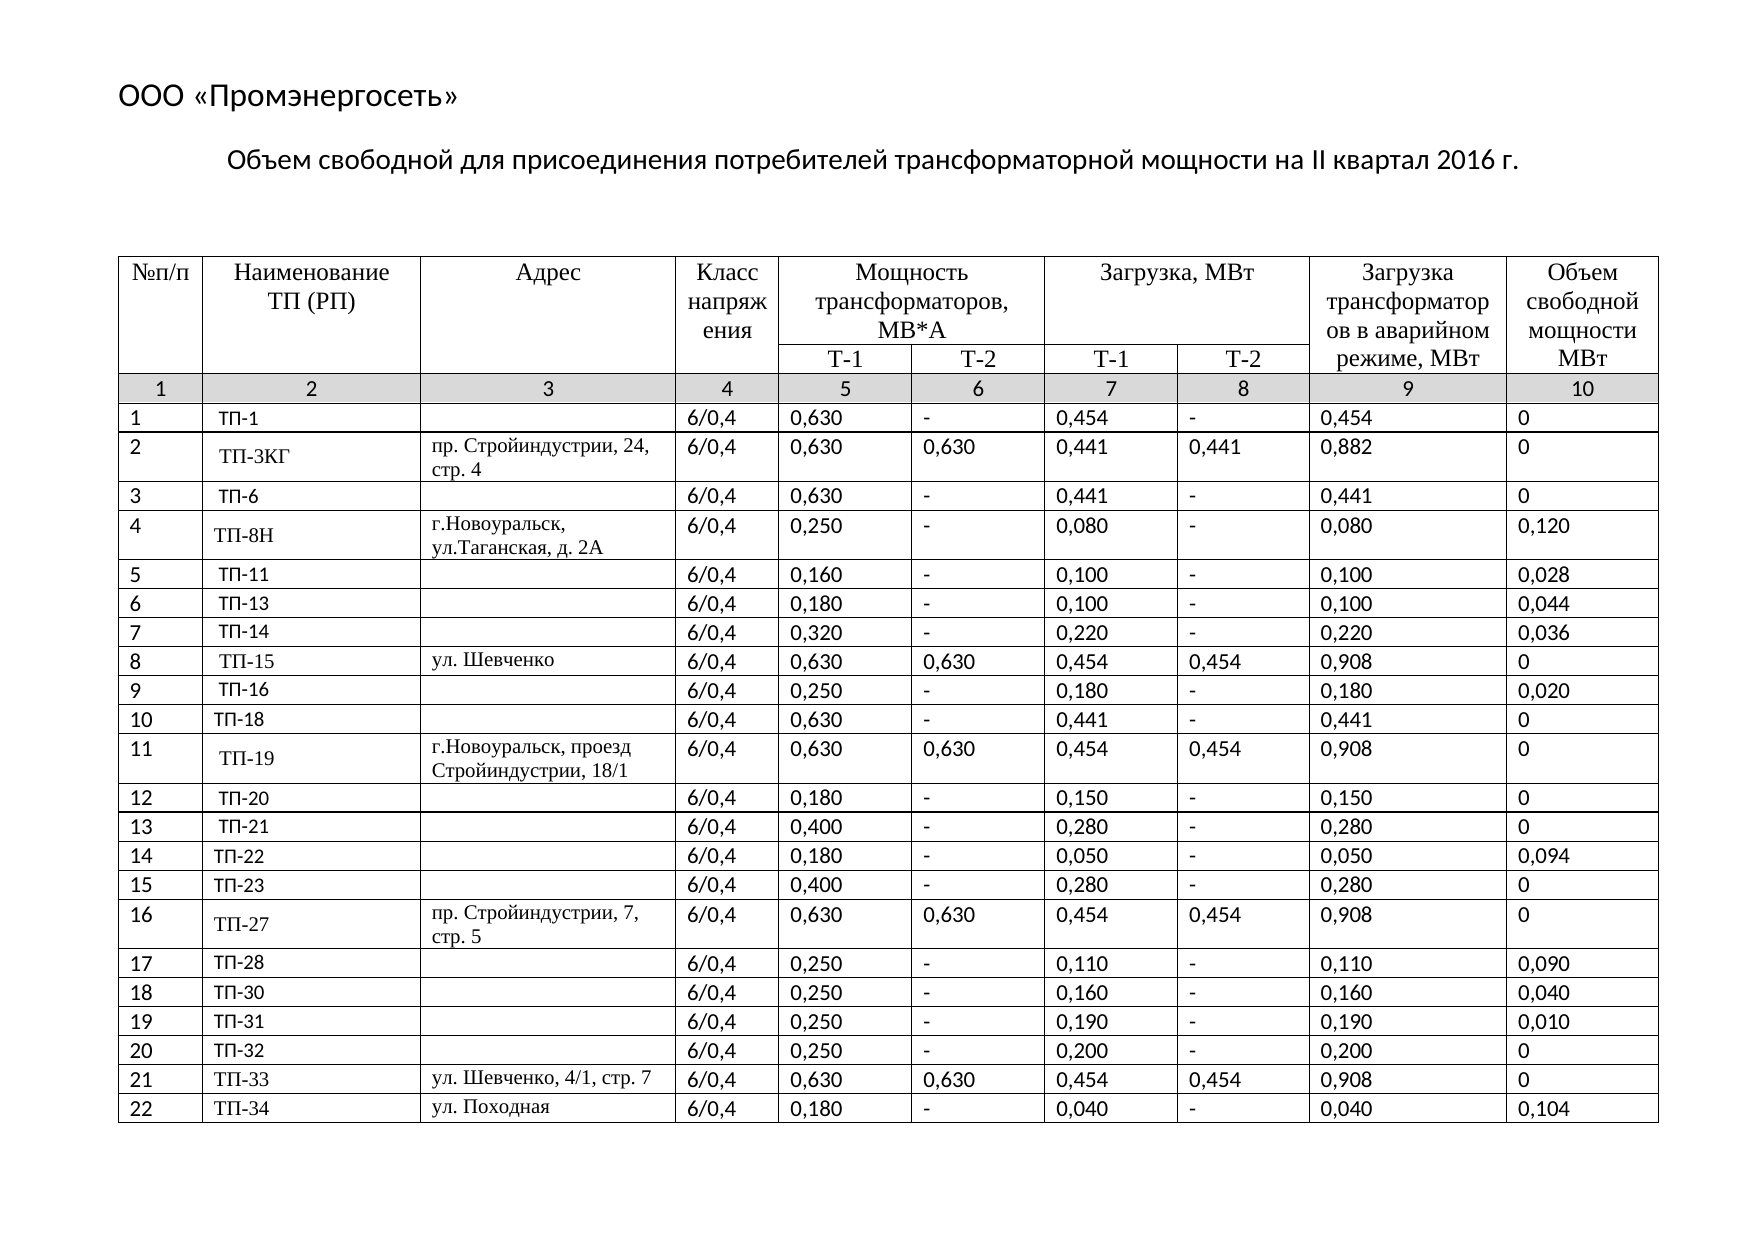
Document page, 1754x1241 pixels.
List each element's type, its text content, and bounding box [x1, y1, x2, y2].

table_cell 0,441 [1045, 433, 1177, 481]
table_cell пр. Стройиндустрии, 7, стр. 5 [421, 900, 675, 948]
table_cell 0 [1507, 482, 1658, 510]
table_cell ТП-14 [203, 618, 420, 646]
table_cell 0,094 [1507, 842, 1658, 869]
table_cell 1 [119, 404, 202, 431]
table_cell [421, 784, 675, 811]
table_cell ТП-11 [203, 560, 420, 588]
table_cell 0,110 [1045, 949, 1177, 977]
table_cell - [1178, 511, 1309, 559]
table_cell 0,630 [912, 647, 1044, 675]
table_cell 11 [119, 734, 202, 782]
table_cell ул. Шевченко, 4/1, стр. 7 [421, 1065, 675, 1093]
table_cell 0,190 [1045, 1007, 1177, 1035]
table_cell 0,630 [779, 647, 911, 675]
table_cell 0 [1507, 1065, 1658, 1093]
table_cell 5 [779, 374, 911, 402]
table_cell 0,630 [912, 1065, 1044, 1093]
table_header Наименование ТП (РП) [203, 257, 420, 373]
table_cell 9 [119, 676, 202, 704]
table_cell ул. Шевченко [421, 647, 675, 675]
table_cell 0,908 [1310, 900, 1506, 948]
table_cell 0,160 [779, 560, 911, 588]
table_cell 6/0,4 [676, 705, 778, 733]
table_cell ТП-33 [203, 1065, 420, 1093]
table_cell ТП-15 [203, 647, 420, 675]
table_cell 4 [676, 374, 778, 402]
table_cell 0,630 [779, 1065, 911, 1093]
table_cell 0,441 [1310, 705, 1506, 733]
table_cell 0,110 [1310, 949, 1506, 977]
table_cell 0 [1507, 404, 1658, 431]
table_cell 0,220 [1045, 618, 1177, 646]
table_cell ул. Походная [421, 1094, 675, 1122]
table_header №п/п [119, 257, 202, 373]
table_cell ТП-30 [203, 978, 420, 1006]
table_cell 0,100 [1310, 560, 1506, 588]
table_cell - [912, 589, 1044, 617]
table_cell 6/0,4 [676, 482, 778, 510]
table_cell 0,454 [1178, 647, 1309, 675]
table_cell 6/0,4 [676, 589, 778, 617]
table_cell 6/0,4 [676, 871, 778, 899]
table_cell [421, 676, 675, 704]
table_cell 0,630 [779, 433, 911, 481]
table_cell 0,100 [1310, 589, 1506, 617]
table_cell Т-1 [779, 345, 911, 373]
table_cell 6 [912, 374, 1044, 402]
table_cell 0,080 [1310, 511, 1506, 559]
text Объем свободной для присоединения потребителей трансформаторной мощности на II квартал 2016 г. [118, 141, 1636, 177]
table_cell [421, 404, 675, 431]
table_cell 3 [421, 374, 675, 402]
table_cell ТП-8Н [203, 511, 420, 559]
table_cell 14 [119, 842, 202, 869]
table_cell 0,180 [779, 1094, 911, 1122]
table_cell 0,090 [1507, 949, 1658, 977]
table_cell 12 [119, 784, 202, 811]
table_cell 0,400 [779, 871, 911, 899]
table_cell 2 [119, 433, 202, 481]
table_cell 6/0,4 [676, 404, 778, 431]
table_cell 0,630 [779, 900, 911, 948]
table_cell - [1178, 589, 1309, 617]
table_cell 0,100 [1045, 589, 1177, 617]
table_cell - [1178, 813, 1309, 841]
table_cell 6/0,4 [676, 900, 778, 948]
table_cell 0 [1507, 813, 1658, 841]
table_cell 0,882 [1310, 433, 1506, 481]
table_cell 0,441 [1045, 705, 1177, 733]
table_cell Т-2 [1178, 345, 1309, 373]
table_cell ТП-6 [203, 482, 420, 510]
table_header Загрузка трансформаторов в аварийном режиме, МВт [1310, 257, 1506, 373]
table_cell 0,010 [1507, 1007, 1658, 1035]
table_cell 0,908 [1310, 647, 1506, 675]
table_cell 6 [119, 589, 202, 617]
table_cell - [1178, 705, 1309, 733]
table_cell 0,630 [912, 734, 1044, 782]
table_cell 0,630 [779, 482, 911, 510]
table_cell 6/0,4 [676, 618, 778, 646]
table_cell ТП-21 [203, 813, 420, 841]
table_cell 0,200 [1310, 1036, 1506, 1064]
table_cell 0,150 [1045, 784, 1177, 811]
table_cell ТП-13 [203, 589, 420, 617]
table_cell - [912, 949, 1044, 977]
table_cell г.Новоуральск, проезд Стройиндустрии, 18/1 [421, 734, 675, 782]
table_cell 20 [119, 1036, 202, 1064]
table_cell 0,050 [1045, 842, 1177, 869]
table_cell 0,280 [1045, 813, 1177, 841]
table_header Загрузка, МВт [1045, 257, 1309, 343]
table_cell 0,250 [779, 1036, 911, 1064]
table_cell 0,050 [1310, 842, 1506, 869]
table_cell - [1178, 949, 1309, 977]
table_cell 0,320 [779, 618, 911, 646]
table_cell 6/0,4 [676, 1036, 778, 1064]
table_cell [421, 560, 675, 588]
table_cell - [1178, 1036, 1309, 1064]
table_cell - [912, 842, 1044, 869]
table_cell 0,040 [1310, 1094, 1506, 1122]
table_header Класс напряжения [676, 257, 778, 373]
table_cell - [1178, 784, 1309, 811]
table_header Мощность трансформаторов, МВ*А [779, 257, 1044, 343]
table_cell 0,630 [779, 705, 911, 733]
table_cell 0,454 [1310, 404, 1506, 431]
table_cell [421, 1036, 675, 1064]
table_cell 16 [119, 900, 202, 948]
table_cell 0,908 [1310, 734, 1506, 782]
table_cell [421, 871, 675, 899]
table_cell [421, 618, 675, 646]
table_cell ТП-34 [203, 1094, 420, 1122]
table_cell [421, 949, 675, 977]
table_cell 21 [119, 1065, 202, 1093]
table_cell 0,040 [1045, 1094, 1177, 1122]
table_cell [421, 813, 675, 841]
table_cell 0,250 [779, 676, 911, 704]
table_header Адрес [421, 257, 675, 373]
table_cell 6/0,4 [676, 433, 778, 481]
table_cell Т-1 [1045, 345, 1177, 373]
table_cell 0,250 [779, 949, 911, 977]
table_cell 0,441 [1045, 482, 1177, 510]
table_cell - [912, 1007, 1044, 1035]
table_cell - [912, 404, 1044, 431]
table_cell 0,120 [1507, 511, 1658, 559]
table_cell 0,100 [1045, 560, 1177, 588]
table_cell - [1178, 676, 1309, 704]
table_cell 0,630 [779, 734, 911, 782]
table_header Объем свободной мощности МВт [1507, 257, 1658, 373]
table_cell - [1178, 404, 1309, 431]
table_cell 0,180 [779, 589, 911, 617]
table_cell [421, 482, 675, 510]
table_cell 1 [119, 374, 202, 402]
table_cell Т-2 [912, 345, 1044, 373]
table_cell ТП-1 [203, 404, 420, 431]
table_cell 6/0,4 [676, 1065, 778, 1093]
table_cell 0,454 [1045, 1065, 1177, 1093]
table_cell 6/0,4 [676, 1094, 778, 1122]
table_cell 0 [1507, 734, 1658, 782]
table_cell 6/0,4 [676, 978, 778, 1006]
table_cell ТП-23 [203, 871, 420, 899]
table_cell 0,036 [1507, 618, 1658, 646]
table_cell 6/0,4 [676, 949, 778, 977]
table_cell 0,250 [779, 978, 911, 1006]
table_cell 19 [119, 1007, 202, 1035]
table_cell 0,441 [1178, 433, 1309, 481]
table_cell 0,454 [1178, 734, 1309, 782]
table_cell 0 [1507, 433, 1658, 481]
table_cell - [1178, 560, 1309, 588]
table_cell 0,044 [1507, 589, 1658, 617]
table_cell 0 [1507, 784, 1658, 811]
table_cell 15 [119, 871, 202, 899]
table_cell ТП-28 [203, 949, 420, 977]
table_cell 8 [119, 647, 202, 675]
table_cell 0,028 [1507, 560, 1658, 588]
table_cell 7 [1045, 374, 1177, 402]
table_cell 0,280 [1310, 871, 1506, 899]
table_cell - [912, 871, 1044, 899]
table_cell ТП-20 [203, 784, 420, 811]
table_cell 10 [1507, 374, 1658, 402]
table_cell [421, 705, 675, 733]
table_cell - [912, 676, 1044, 704]
table_cell 6/0,4 [676, 560, 778, 588]
table_cell 0,180 [779, 784, 911, 811]
table_cell 6/0,4 [676, 676, 778, 704]
table_cell 0,454 [1178, 1065, 1309, 1093]
table_cell [421, 978, 675, 1006]
table_cell - [912, 1036, 1044, 1064]
table_cell ТП-27 [203, 900, 420, 948]
table_cell ТП-3КГ [203, 433, 420, 481]
table_cell 0,180 [1310, 676, 1506, 704]
table_cell 4 [119, 511, 202, 559]
table_cell 0,150 [1310, 784, 1506, 811]
table_cell - [912, 618, 1044, 646]
table_cell ТП-18 [203, 705, 420, 733]
table_cell 0,280 [1045, 871, 1177, 899]
table_cell 0,160 [1310, 978, 1506, 1006]
table_cell - [912, 560, 1044, 588]
table_cell - [912, 705, 1044, 733]
table_cell г.Новоуральск, ул.Таганская, д. 2А [421, 511, 675, 559]
table_cell - [1178, 978, 1309, 1006]
table_cell 0,104 [1507, 1094, 1658, 1122]
table_cell ТП-19 [203, 734, 420, 782]
table_cell - [1178, 871, 1309, 899]
table_cell 0,200 [1045, 1036, 1177, 1064]
table_cell 0,160 [1045, 978, 1177, 1006]
table_cell - [912, 511, 1044, 559]
table_cell 5 [119, 560, 202, 588]
table_cell 0,454 [1178, 900, 1309, 948]
table_cell 0,180 [1045, 676, 1177, 704]
table_cell 0,190 [1310, 1007, 1506, 1035]
text ООО «Промэнергосеть» [118, 74, 1636, 114]
table_cell 0 [1507, 871, 1658, 899]
table_cell ТП-16 [203, 676, 420, 704]
table_cell 6/0,4 [676, 734, 778, 782]
table_cell - [1178, 1007, 1309, 1035]
table_cell 0,630 [912, 900, 1044, 948]
table_cell [421, 1007, 675, 1035]
table_cell 8 [1178, 374, 1309, 402]
table_cell ТП-32 [203, 1036, 420, 1064]
table_cell - [912, 784, 1044, 811]
table_cell 0 [1507, 705, 1658, 733]
table_cell - [1178, 618, 1309, 646]
table_cell 0,220 [1310, 618, 1506, 646]
table_cell 2 [203, 374, 420, 402]
table_cell 0,020 [1507, 676, 1658, 704]
table_cell - [1178, 842, 1309, 869]
table_cell 0,908 [1310, 1065, 1506, 1093]
table_cell 13 [119, 813, 202, 841]
table_cell 0,040 [1507, 978, 1658, 1006]
table_cell 0,400 [779, 813, 911, 841]
table_cell 0,250 [779, 511, 911, 559]
table_cell 0 [1507, 900, 1658, 948]
table_cell 0,280 [1310, 813, 1506, 841]
table_cell 0 [1507, 647, 1658, 675]
table_cell 6/0,4 [676, 813, 778, 841]
table_cell 0,454 [1045, 734, 1177, 782]
table_cell 3 [119, 482, 202, 510]
table_cell - [1178, 1094, 1309, 1122]
table_cell [421, 589, 675, 617]
table_cell 0,441 [1310, 482, 1506, 510]
table_cell 7 [119, 618, 202, 646]
table_cell 0,454 [1045, 647, 1177, 675]
table_cell ТП-22 [203, 842, 420, 869]
table_cell 0,080 [1045, 511, 1177, 559]
table_cell 0,630 [912, 433, 1044, 481]
table_cell 6/0,4 [676, 842, 778, 869]
table_cell 18 [119, 978, 202, 1006]
table_cell 0,630 [779, 404, 911, 431]
table_cell 10 [119, 705, 202, 733]
table_cell 22 [119, 1094, 202, 1122]
table_cell 0,454 [1045, 404, 1177, 431]
table_cell 0,180 [779, 842, 911, 869]
table_cell 6/0,4 [676, 1007, 778, 1035]
table_cell 6/0,4 [676, 647, 778, 675]
table_cell - [1178, 482, 1309, 510]
table_cell 6/0,4 [676, 511, 778, 559]
table_cell - [912, 482, 1044, 510]
table_cell 17 [119, 949, 202, 977]
table_cell - [912, 1094, 1044, 1122]
table_cell - [912, 813, 1044, 841]
table_cell 0 [1507, 1036, 1658, 1064]
table_cell 9 [1310, 374, 1506, 402]
table_cell 0,250 [779, 1007, 911, 1035]
table_cell - [912, 978, 1044, 1006]
table_cell [421, 842, 675, 869]
table_cell ТП-31 [203, 1007, 420, 1035]
table_cell 0,454 [1045, 900, 1177, 948]
table_cell 6/0,4 [676, 784, 778, 811]
table_cell пр. Стройиндустрии, 24, стр. 4 [421, 433, 675, 481]
